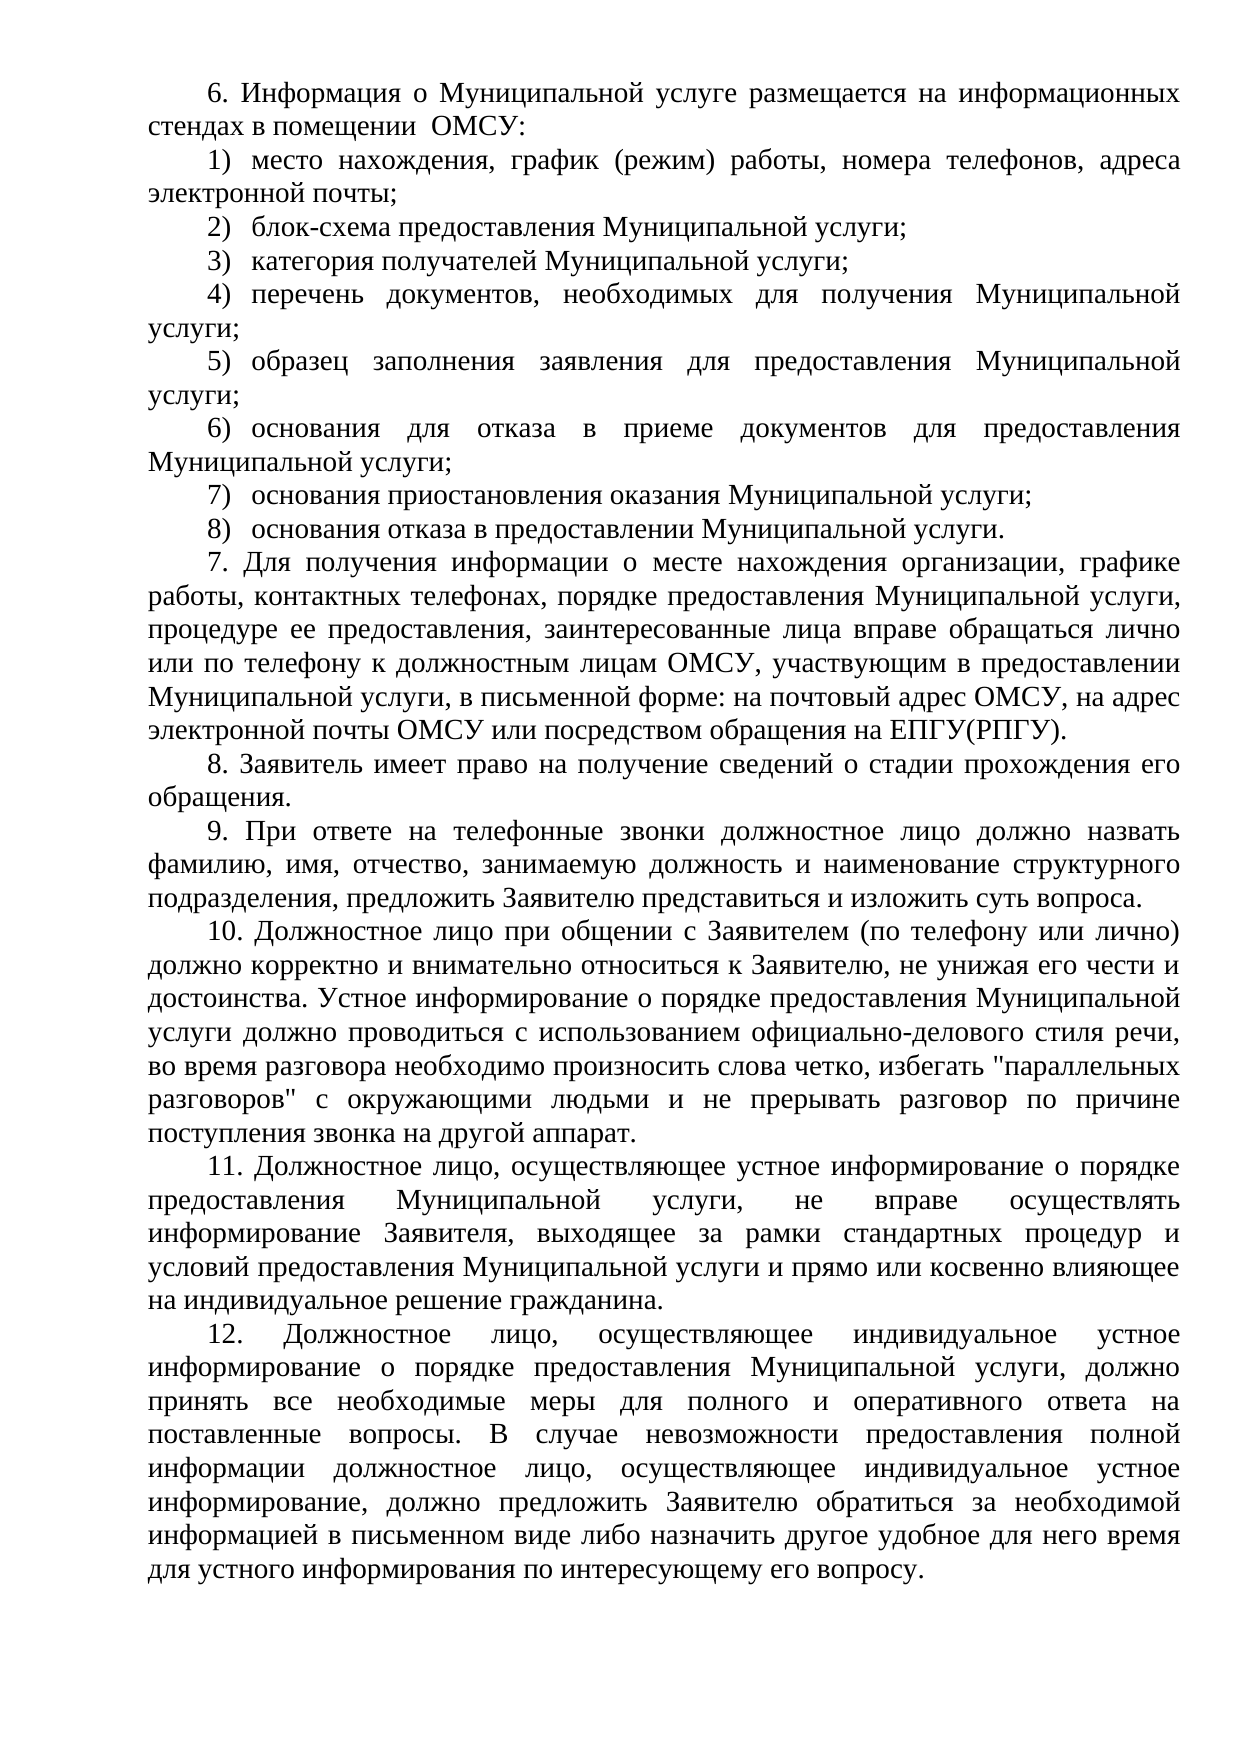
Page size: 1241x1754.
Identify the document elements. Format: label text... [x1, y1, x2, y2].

list место нахождения, график (режим) работы, номера телефонов, адреса электронной почты; [148, 142, 1181, 209]
list перечень документов, необходимых для получения Муниципальной услуги; [148, 276, 1181, 343]
text 12. Должностное лицо, осуществляющее индивидуальное устное информирование о порядке предоставления Муниципальной услуги, должно принять все необходимые меры для полного и оперативного ответа на поставленные вопросы. В случае невозможности предоставления полной информации должностное лицо, осуществляющее индивидуальное устное информирование, должно предложить Заявителю обратиться за необходимой информацией в письменном виде либо назначить другое удобное для него время для устного информирования по интересующему его вопросу. [148, 1316, 1181, 1584]
text 7. Для получения информации о месте нахождения организации, графике работы, контактных телефонах, порядке предоставления Муниципальной услуги, процедуре ее предоставления, заинтересованные лица вправе обращаться лично или по телефону к должностным лицам ОМСУ, участвующим в предоставлении Муниципальной услуги, в письменной форме: на почтовый адрес ОМСУ, на адрес электронной почты ОМСУ или посредством обращения на ЕПГУ(РПГУ). [148, 544, 1181, 746]
text 9. При ответе на телефонные звонки должностное лицо должно назвать фамилию, имя, отчество, занимаемую должность и наименование структурного подразделения, предложить Заявителю представиться и изложить суть вопроса. [148, 813, 1181, 913]
list категория получателей Муниципальной услуги; [148, 243, 1181, 276]
text 6. Информация о Муниципальной услуге размещается на информационных стендах в помещении ОМСУ: [148, 75, 1181, 142]
list образец заполнения заявления для предоставления Муниципальной услуги; [148, 343, 1181, 410]
text 11. Должностное лицо, осуществляющее устное информирование о порядке предоставления Муниципальной услуги, не вправе осуществлять информирование Заявителя, выходящее за рамки стандартных процедур и условий предоставления Муниципальной услуги и прямо или косвенно влияющее на индивидуальное решение гражданина. [148, 1148, 1181, 1316]
text 8. Заявитель имеет право на получение сведений о стадии прохождения его обращения. [148, 746, 1181, 813]
list основания приостановления оказания Муниципальной услуги; [148, 477, 1181, 511]
list блок-схема предоставления Муниципальной услуги; [148, 209, 1181, 243]
text 10. Должностное лицо при общении с Заявителем (по телефону или лично) должно корректно и внимательно относиться к Заявителю, не унижая его чести и достоинства. Устное информирование о порядке предоставления Муниципальной услуги должно проводиться с использованием официально-делового стиля речи, во время разговора необходимо произносить слова четко, избегать "параллельных разговоров" с окружающими людьми и не прерывать разговор по причине поступления звонка на другой аппарат. [148, 913, 1181, 1148]
list основания для отказа в приеме документов для предоставления Муниципальной услуги; [148, 410, 1181, 477]
list основания отказа в предоставлении Муниципальной услуги. [148, 511, 1181, 544]
